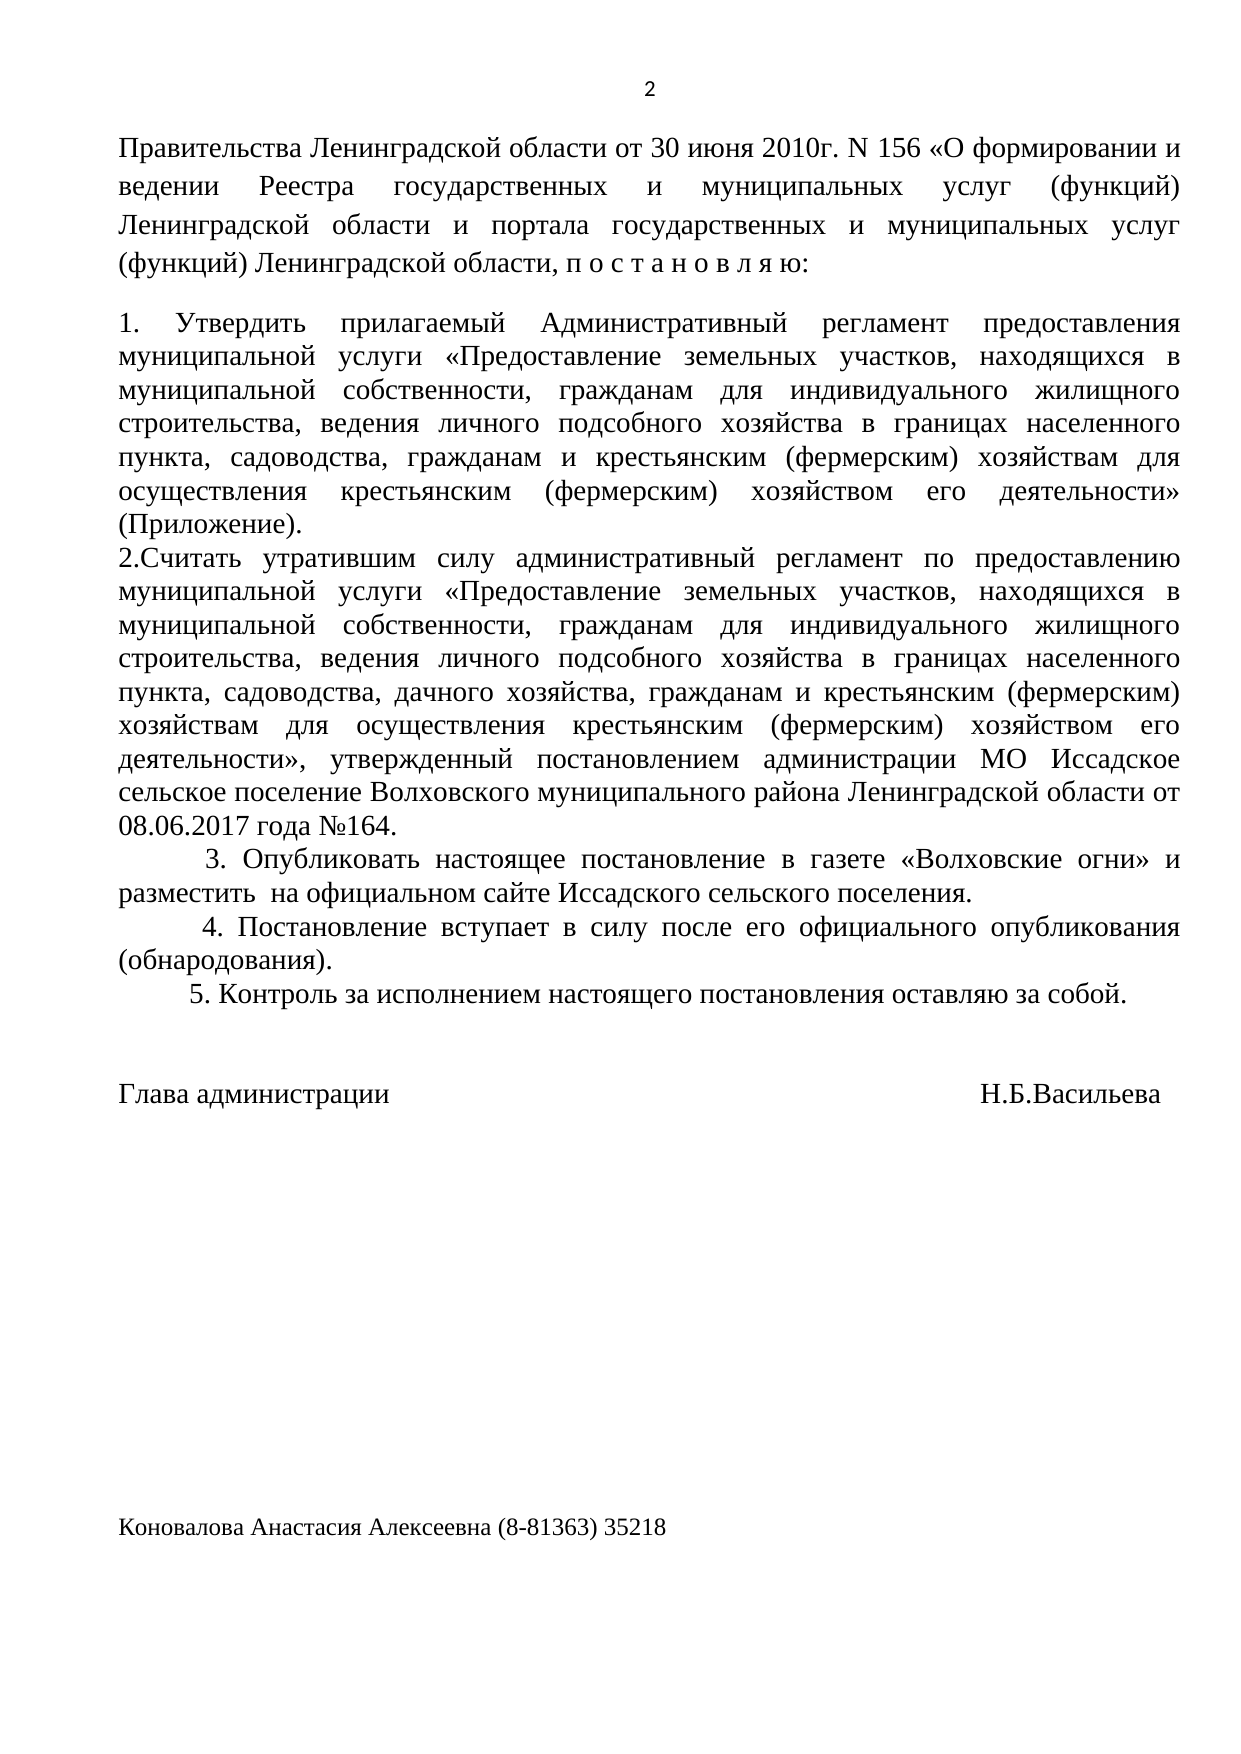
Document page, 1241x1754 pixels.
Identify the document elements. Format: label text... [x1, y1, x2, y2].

text 4. Постановление вступает в силу после его официального опубликования (обнародования). [118, 909, 1181, 976]
text Глава администрации Н.Б.Васильева [118, 1076, 1181, 1110]
text 5. Контроль за исполнением настоящего постановления оставляю за собой. [118, 976, 1181, 1009]
text 1. Утвердить прилагаемый Административный регламент предоставления муниципальной услуги «Предоставление земельных участков, находящихся в муниципальной собственности, гражданам для индивидуального жилищного строительства, ведения личного подсобного хозяйства в границах населенного пункта, садоводства, гражданам и крестьянским (фермерским) хозяйствам для осуществления крестьянским (фермерским) хозяйством его деятельности» (Приложение). [118, 305, 1181, 540]
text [118, 130, 1181, 279]
title 2.Считать утратившим силу административный регламент по предоставлению муниципальной услуги «Предоставление земельных участков, находящихся в муниципальной собственности, гражданам для индивидуального жилищного строительства, ведения личного подсобного хозяйства в границах населенного пункта, садоводства, дачного хозяйства, гражданам и крестьянским (фермерским) хозяйствам для осуществления крестьянским (фермерским) хозяйством его деятельности», утвержденный постановлением администрации МО Иссадское сельское поселение Волховского муниципального района Ленинградской области от 08.06.2017 года №164. [118, 540, 1181, 842]
text Коновалова Анастасия Алексеевна (8-81363) 35218 [118, 1512, 1181, 1541]
text 3. Опубликовать настоящее постановление в газете «Волховские огни» и разместить на официальном сайте Иссадского сельского поселения. [118, 842, 1181, 909]
